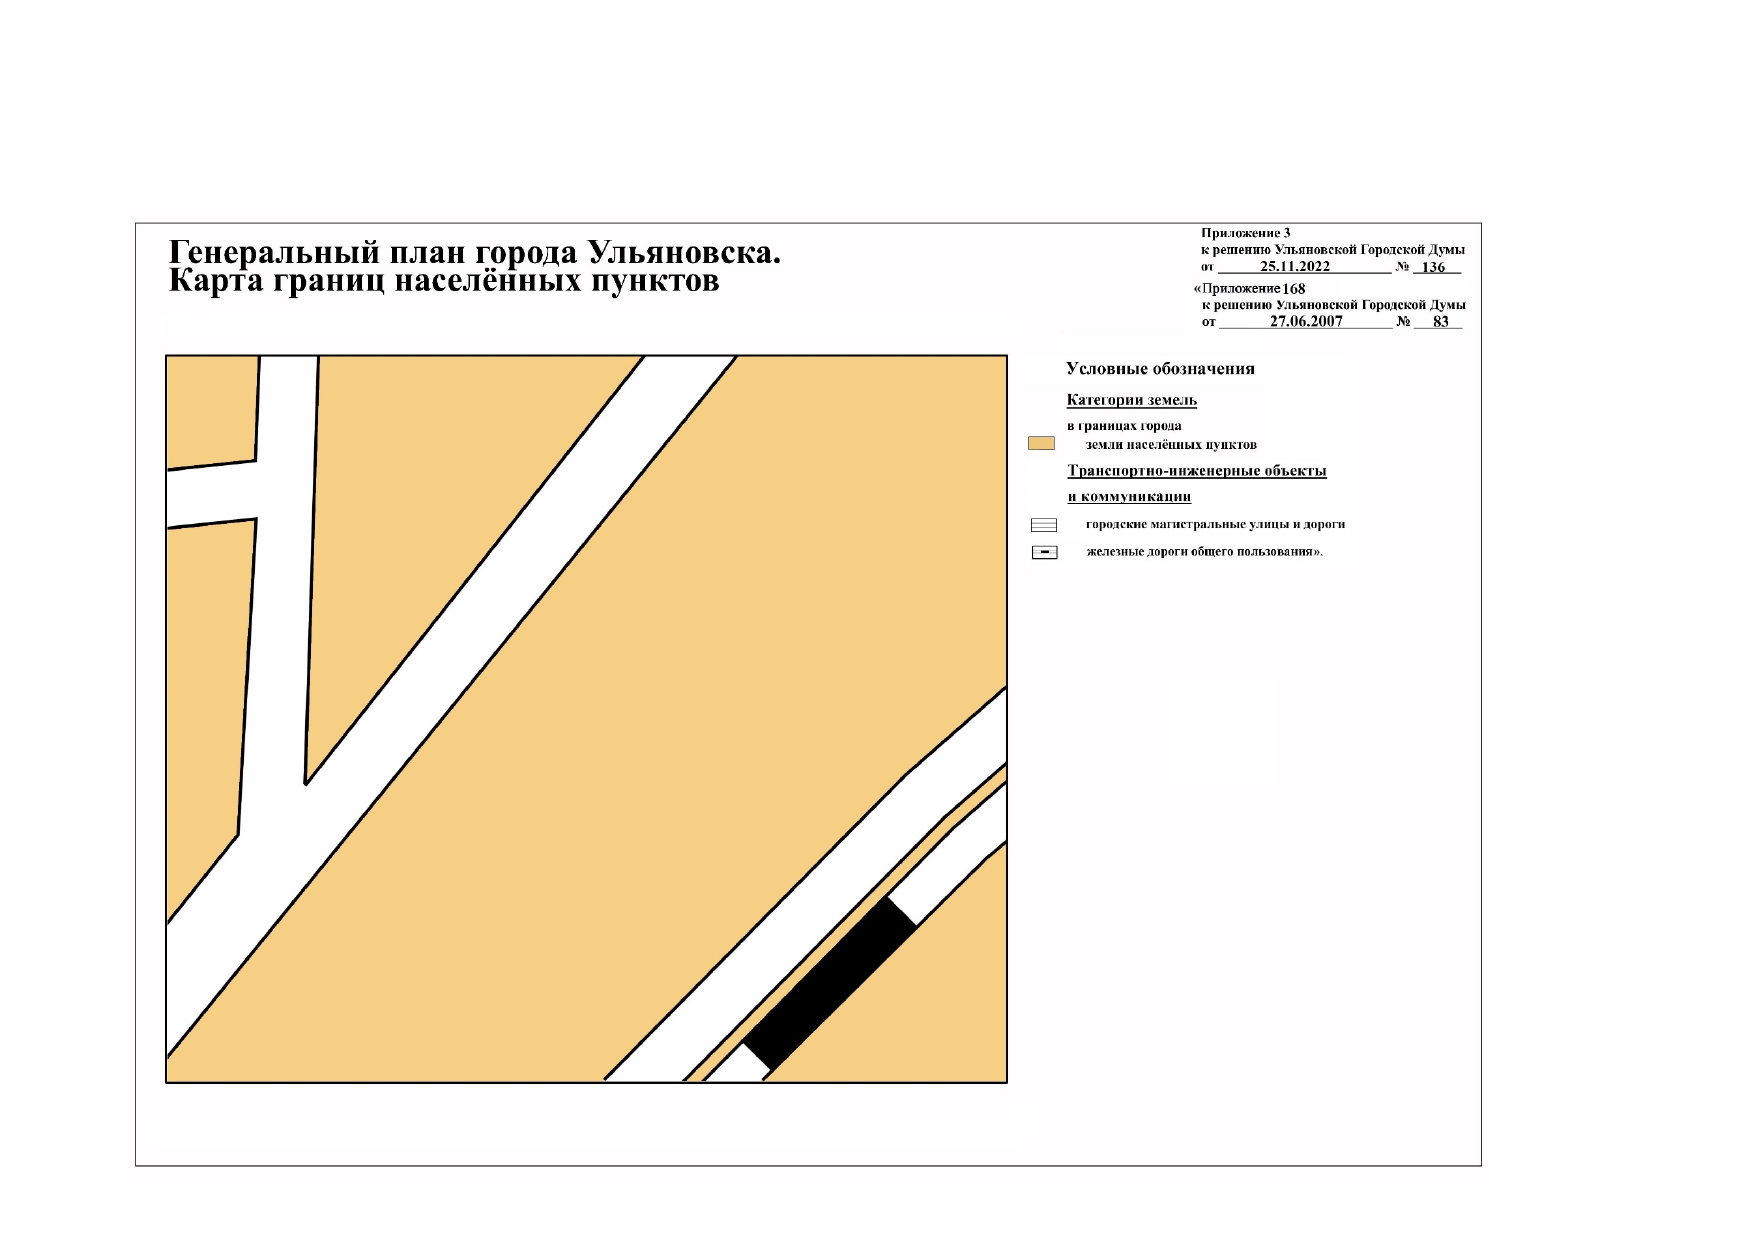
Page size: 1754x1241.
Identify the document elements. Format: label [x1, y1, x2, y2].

picture [118, 206, 1497, 1182]
